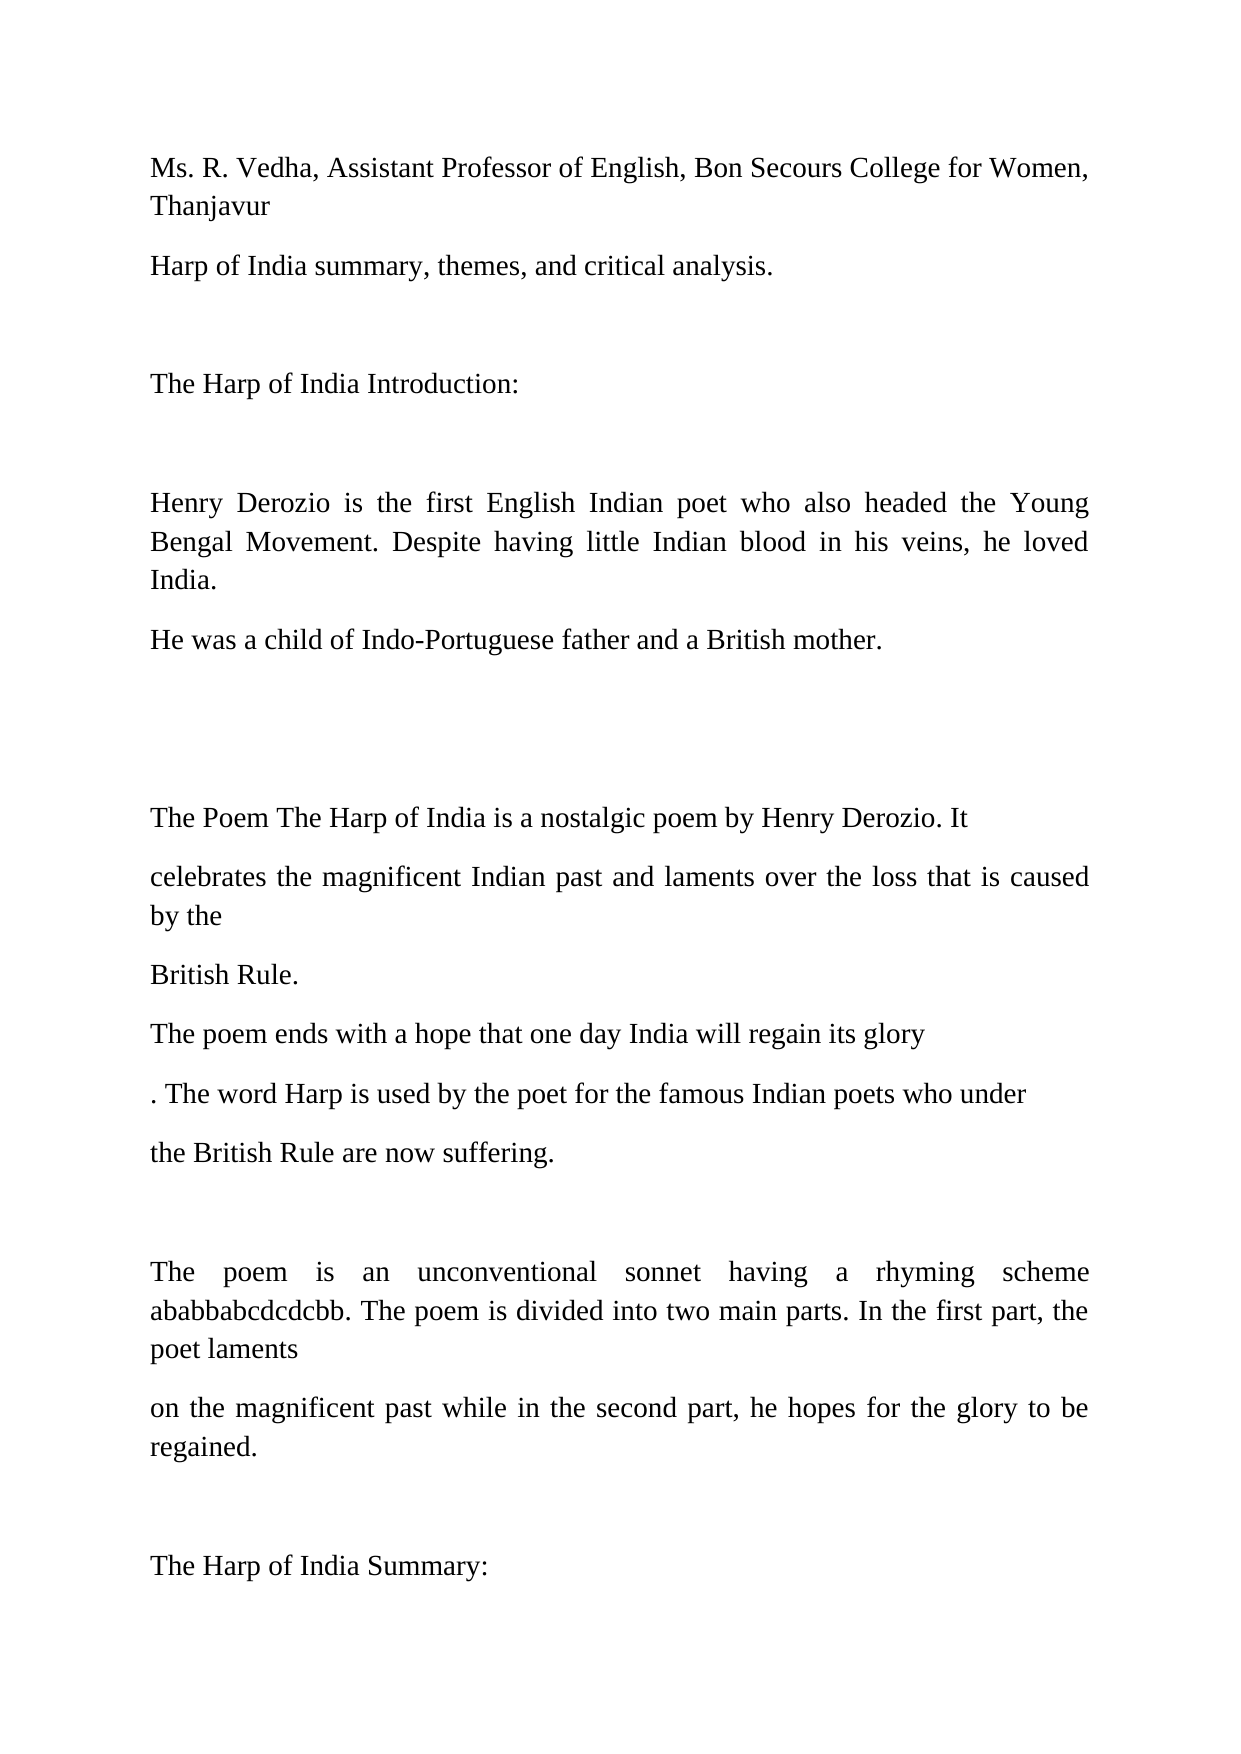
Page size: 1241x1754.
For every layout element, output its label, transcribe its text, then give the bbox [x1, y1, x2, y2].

text celebrates the magnificent Indian past and laments over the loss that is caused by the [150, 859, 1090, 931]
text The Poem The Harp of India is a nostalgic poem by Henry Derozio. It [150, 800, 1090, 833]
text The Harp of India Introduction: [150, 367, 1090, 400]
text British Rule. [150, 957, 1090, 991]
text Henry Derozio is the first English Indian poet who also headed the Young Bengal Movement. Despite having little Indian blood in his veins, he loved India. [150, 485, 1090, 596]
text Harp of India summary, themes, and critical analysis. [150, 248, 1090, 281]
text The poem ends with a hope that one day India will regain its glory [150, 1017, 1090, 1050]
text The Harp of India Summary: [150, 1548, 1090, 1581]
text He was a child of Indo-Portuguese father and a British mother. [150, 622, 1090, 655]
text the British Rule are now suffering. [150, 1135, 1090, 1169]
text Ms. R. Vedha, Assistant Professor of English, Bon Secours College for Women, Thanjavur [150, 150, 1090, 222]
text . The word Harp is used by the poet for the famous Indian poets who under [150, 1076, 1090, 1109]
text The poem is an unconventional sonnet having a rhyming scheme ababbabcdcdcbb. The poem is divided into two main parts. In the first part, the poet laments [150, 1254, 1090, 1365]
text on the magnificent past while in the second part, he hopes for the glory to be regained. [150, 1391, 1090, 1463]
